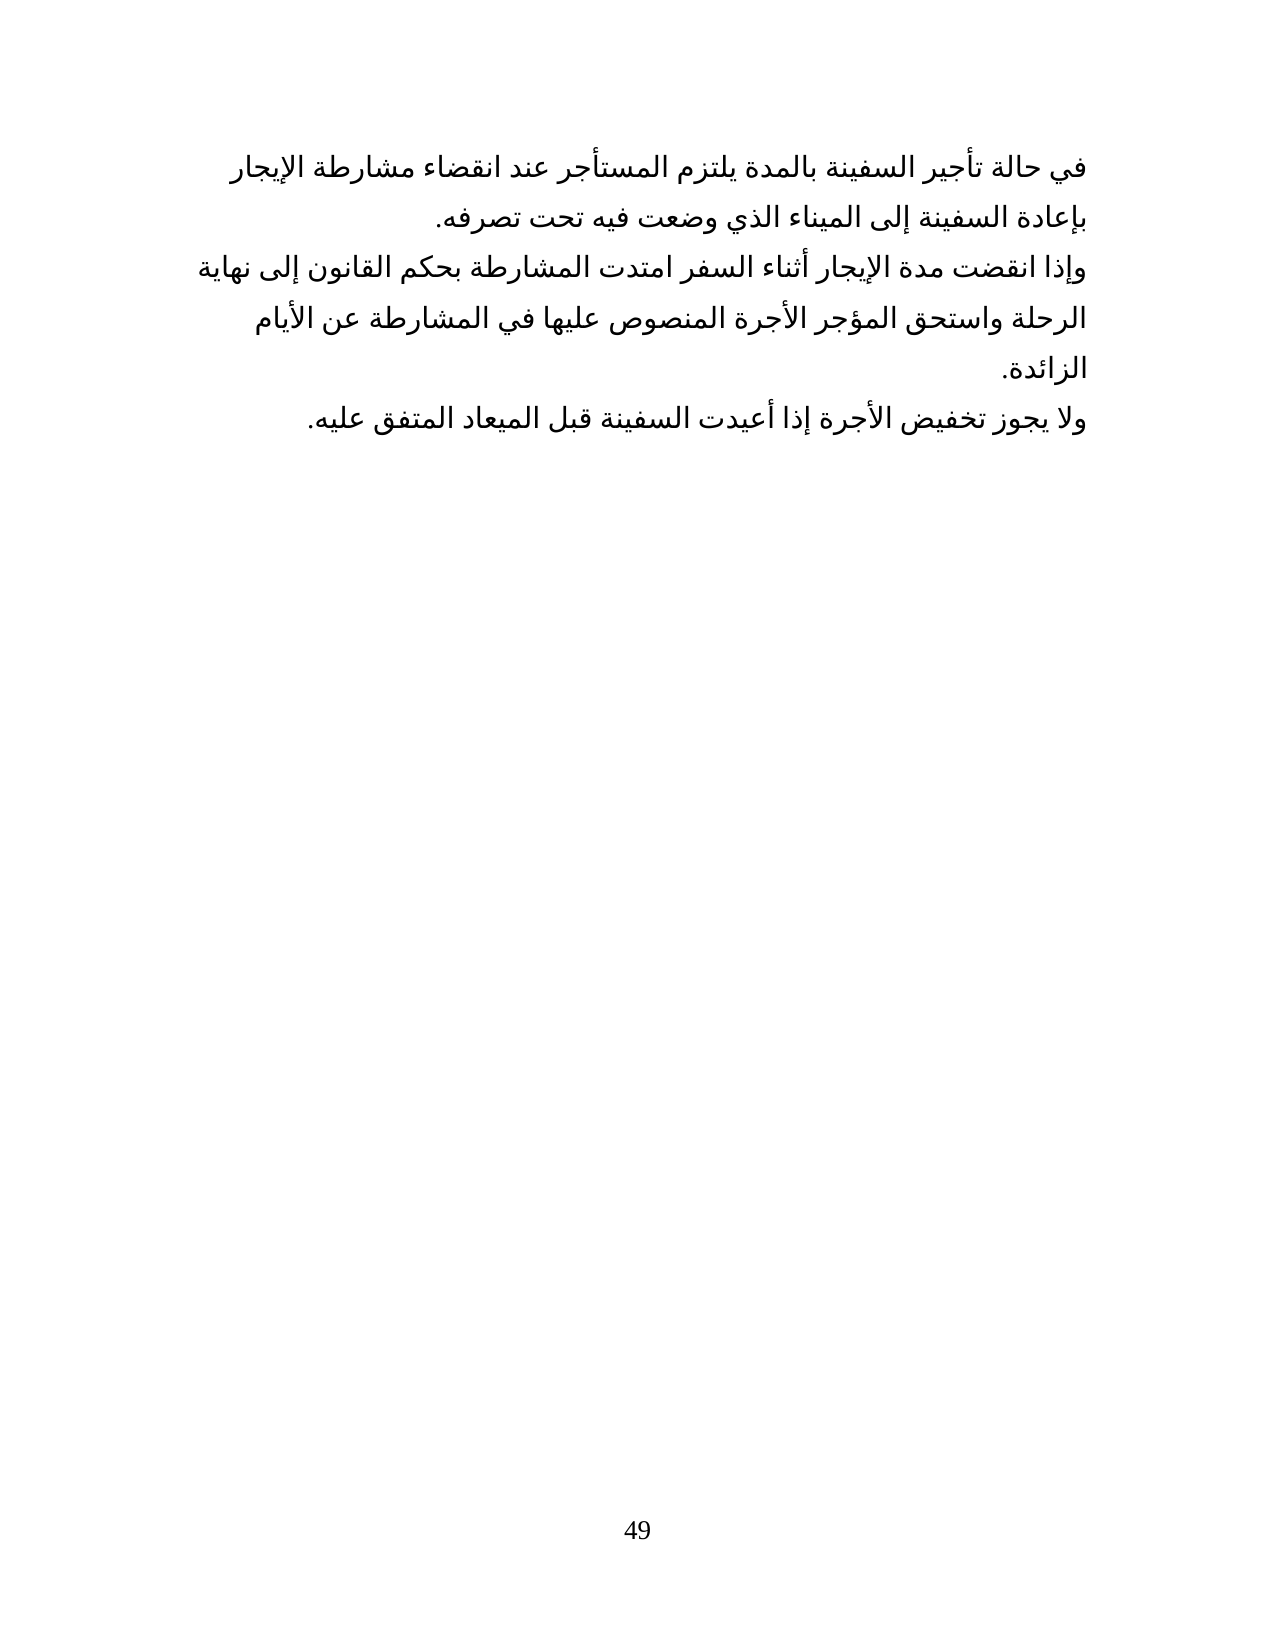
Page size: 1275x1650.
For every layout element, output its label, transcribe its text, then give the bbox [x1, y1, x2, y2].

text في حالة تأجير السفينة بالمدة يلتزم المستأجر عند انقضاء مشارطة الإيجار بإعادة السفينة إلى الميناء الذي وضعت فيه تحت تصرفه. [187, 150, 1088, 234]
text وإذا انقضت مدة الإيجار أثناء السفر امتدت المشارطة بحكم القانون إلى نهاية الرحلة واستحق المؤجر الأجرة المنصوص عليها في المشارطة عن الأيام الزائدة. [187, 251, 1088, 385]
text ولا يجوز تخفيض الأجرة إذا أعيدت السفينة قبل الميعاد المتفق عليه. [187, 402, 1088, 435]
